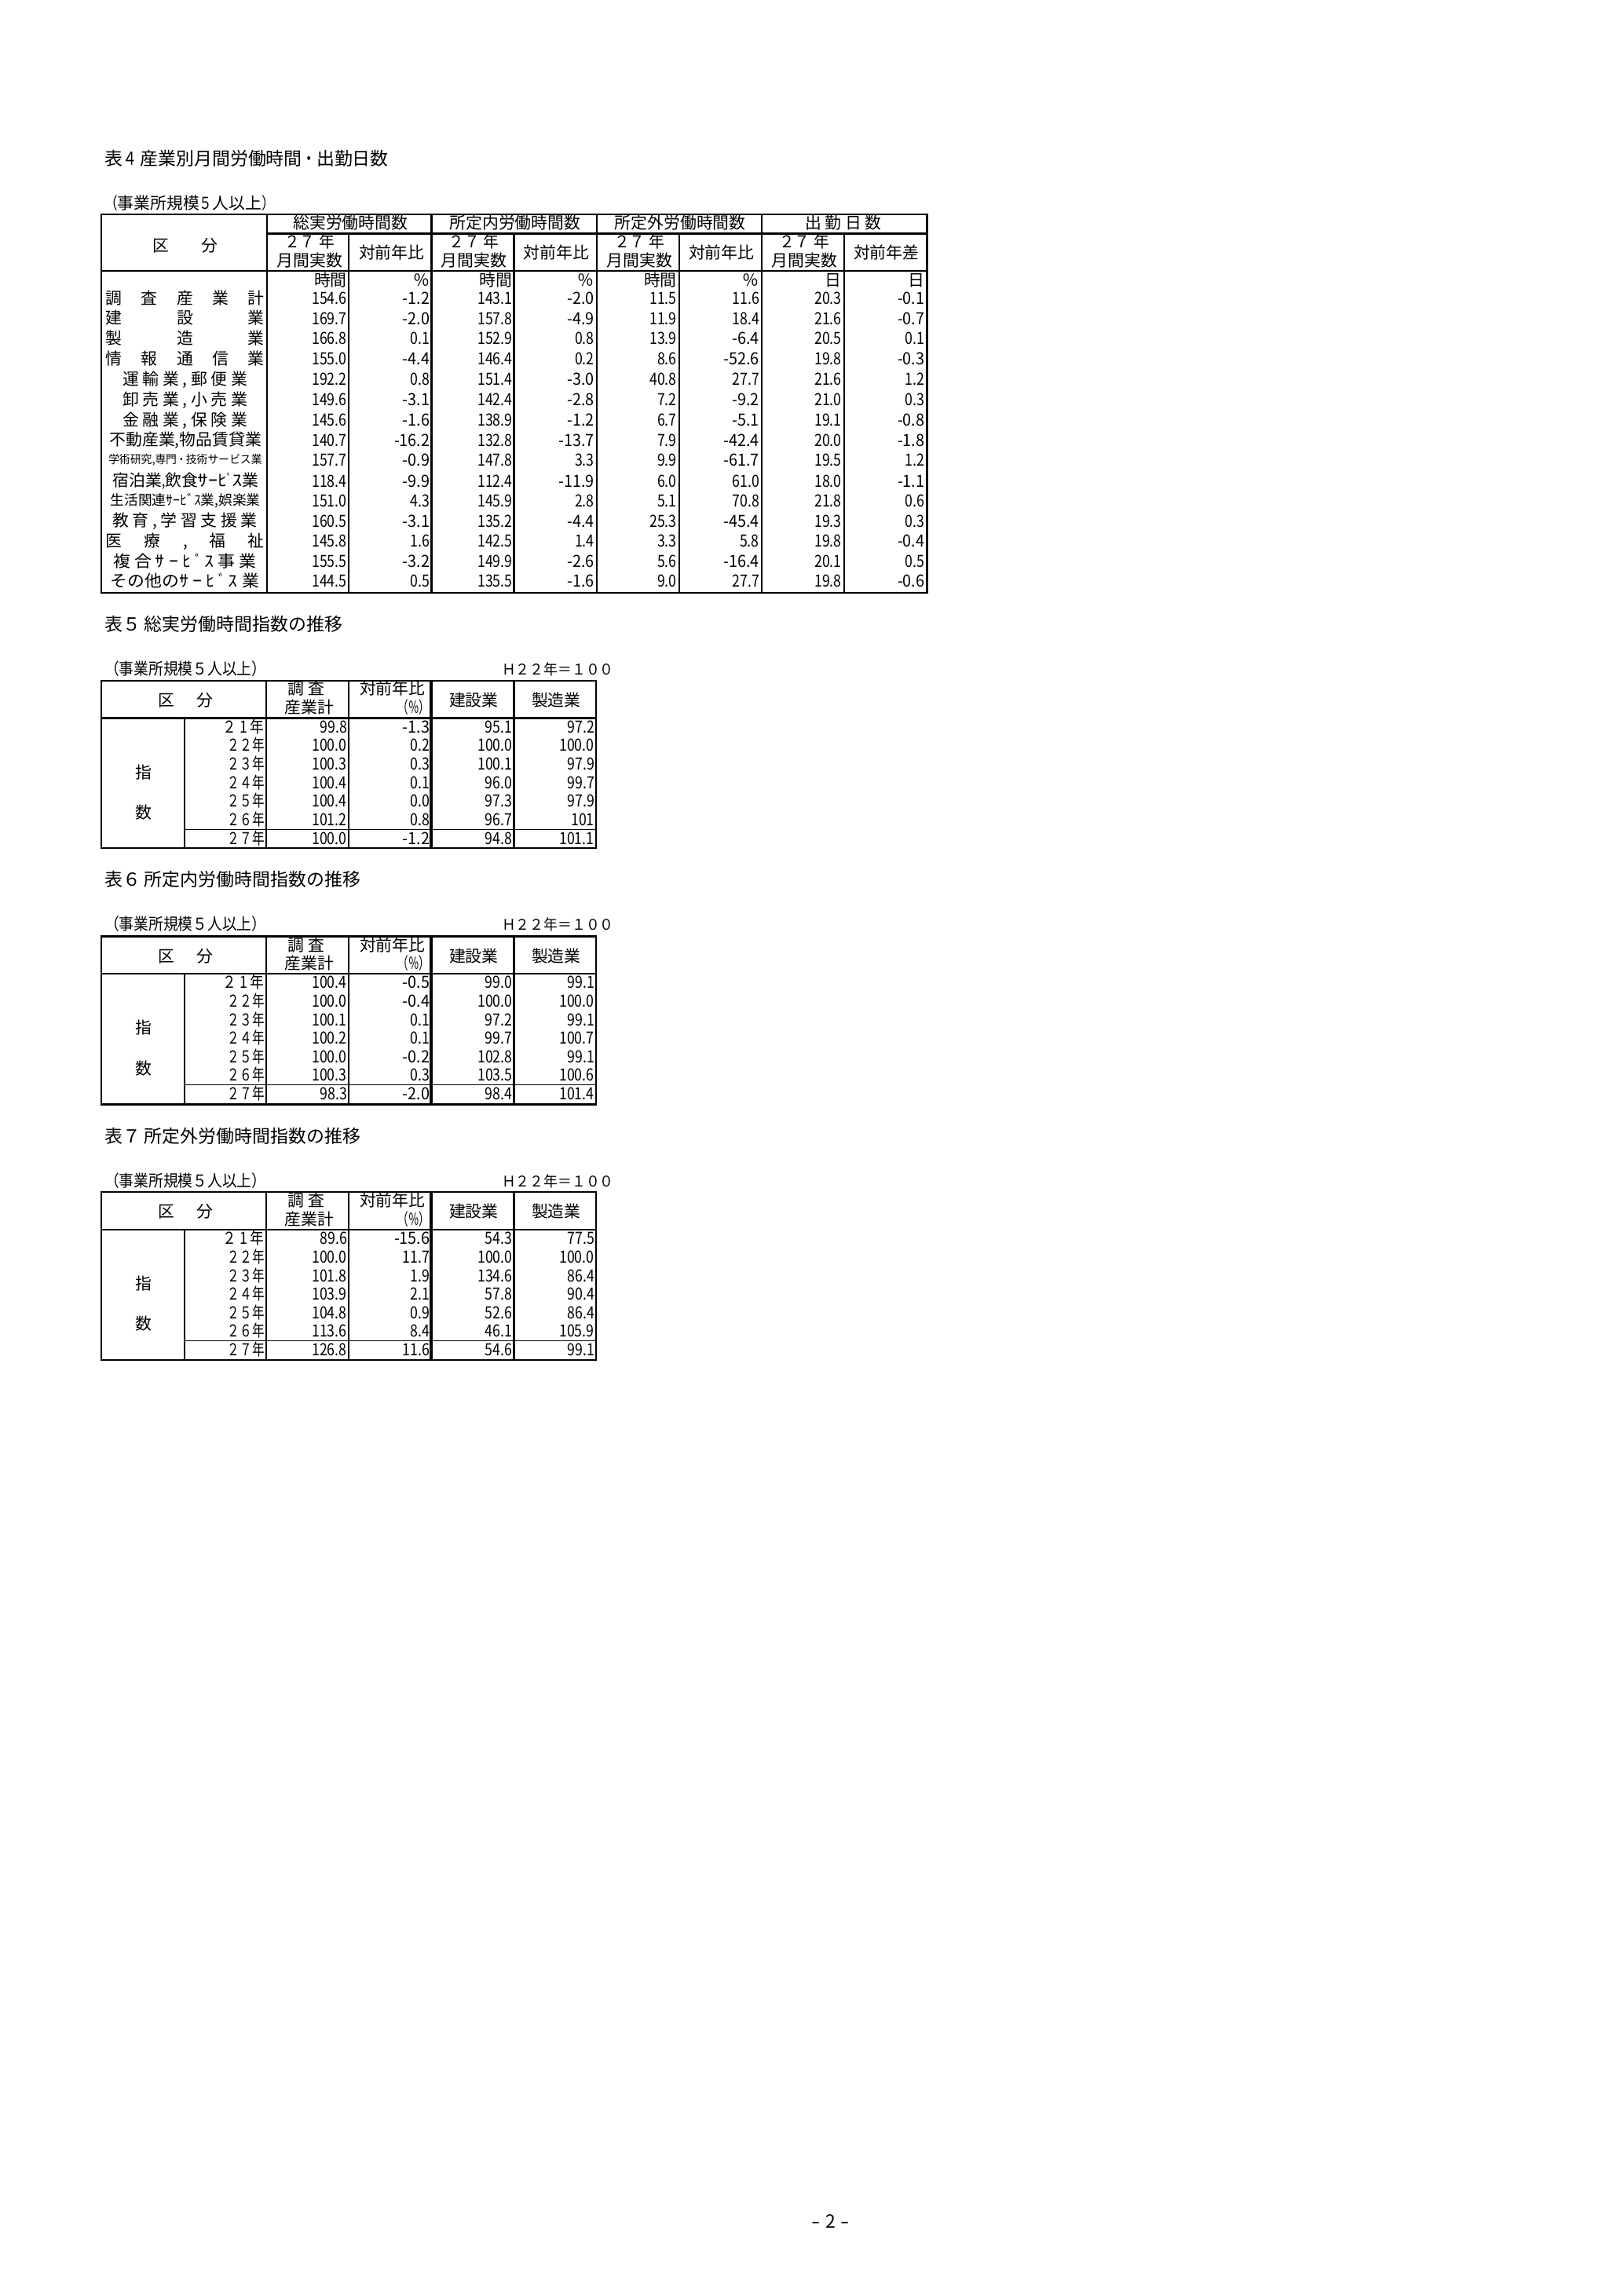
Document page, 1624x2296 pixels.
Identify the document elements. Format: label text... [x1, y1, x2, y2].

table_cell 142.4 [433, 390, 513, 411]
table_cell 94.8 [433, 830, 513, 847]
table_cell 113.6 [267, 1322, 348, 1340]
table_cell 19.1 [763, 411, 843, 431]
table_cell -0.1 [845, 290, 926, 309]
table_header 製造業 [515, 682, 595, 716]
table_cell 19.8 [763, 350, 843, 370]
table_cell ２７ 年 [433, 235, 513, 251]
table_cell ２４年 [185, 1029, 265, 1047]
table_cell 情 報 通 信 業 [102, 350, 266, 370]
table_cell 99.1 [515, 1047, 595, 1066]
table_cell 5.8 [680, 532, 761, 553]
table_cell 8.4 [349, 1322, 430, 1340]
table_cell 105.9 [515, 1322, 595, 1340]
table_cell -45.4 [680, 512, 761, 532]
table_cell 時間 [433, 272, 513, 290]
table_cell 金 融 業 , 保 険 業 [102, 411, 266, 431]
table_cell 151.0 [268, 492, 348, 512]
table_cell ２２年 [185, 1248, 265, 1267]
table_cell 11.5 [598, 290, 678, 309]
table_cell -1.2 [349, 830, 430, 847]
table_cell -1.2 [349, 290, 430, 309]
table_cell 0.8 [349, 810, 430, 829]
table_cell 6.7 [598, 411, 678, 431]
table_cell 144.5 [268, 572, 348, 592]
table_cell ２７ 年 [763, 235, 843, 251]
table_cell 20.1 [763, 553, 843, 572]
table_cell 100.1 [433, 755, 513, 773]
table_cell 学術研究,専門・技術サービス業 [102, 452, 266, 471]
table_cell -6.4 [680, 330, 761, 350]
table_cell ２７年 [185, 830, 265, 847]
table_cell 27.7 [680, 572, 761, 592]
table_cell 不動産業,物品賃貸業 [102, 431, 266, 452]
table_cell -0.7 [845, 309, 926, 330]
table_cell 100.0 [433, 1248, 513, 1267]
table_cell 100.0 [433, 737, 513, 755]
table_cell -4.4 [515, 512, 596, 532]
table_cell 19.8 [763, 572, 843, 592]
table_cell 産業計 [267, 698, 348, 716]
table_cell 101.4 [515, 1085, 595, 1102]
table_cell 0.8 [349, 370, 430, 390]
table_cell 4.3 [349, 492, 430, 512]
table_cell -16.4 [680, 553, 761, 572]
table_cell 101.1 [515, 830, 595, 847]
table_header 所定外労働時間数 [598, 215, 761, 232]
table_cell 100.0 [267, 992, 348, 1010]
table_header 総実労働時間数 [268, 215, 430, 232]
table_cell -0.2 [349, 1047, 430, 1066]
table_cell 100.0 [267, 830, 348, 847]
table_header 建設業 [433, 682, 513, 716]
table_cell 11.7 [349, 1248, 430, 1267]
table_header 建設業 [433, 1193, 513, 1228]
table_cell 複 合 ｻ ｰ ﾋ ﾞ ｽ 事 業 [102, 553, 266, 572]
table_cell 100.0 [515, 992, 595, 1010]
table_cell 0.2 [515, 350, 596, 370]
table_cell 169.7 [268, 309, 348, 330]
table_cell 157.8 [433, 309, 513, 330]
table_cell 77.5 [515, 1230, 595, 1248]
table_cell （％） [349, 698, 430, 716]
table_cell （％） [349, 1210, 430, 1228]
table_cell 52.6 [433, 1303, 513, 1322]
table_cell 86.4 [515, 1267, 595, 1285]
table_cell 100.0 [515, 1248, 595, 1267]
table_cell 0.9 [349, 1303, 430, 1322]
table_header 建設業 [433, 938, 513, 973]
table_cell 100.3 [267, 755, 348, 773]
table_cell 160.5 [268, 512, 348, 532]
table_cell 11.9 [598, 309, 678, 330]
table_cell 対前年比 [515, 235, 596, 269]
table_cell ％ [349, 272, 430, 290]
table_header 対前年比 [349, 1193, 430, 1210]
table_cell 月間実数 [268, 251, 348, 269]
table_cell -1.6 [349, 411, 430, 431]
table_cell 0.2 [349, 737, 430, 755]
table_cell -3.1 [349, 512, 430, 532]
table_cell ２1年 [185, 719, 265, 736]
table_header 出 勤 日 数 [763, 215, 926, 232]
table_cell 20.3 [763, 290, 843, 309]
table_cell 20.5 [763, 330, 843, 350]
table_cell -0.5 [349, 974, 430, 992]
table_cell 対前年比 [680, 235, 761, 269]
table_cell 100.0 [267, 737, 348, 755]
table_cell 1.2 [845, 452, 926, 471]
text 表６ 所定内労働時間指数の推移 [104, 865, 1514, 891]
table_cell 61.0 [680, 471, 761, 492]
table_cell 時間 [598, 272, 678, 290]
table_cell -52.6 [680, 350, 761, 370]
table_cell ２５年 [185, 1303, 265, 1322]
table_cell 135.5 [433, 572, 513, 592]
table_cell 月間実数 [598, 251, 678, 269]
table_cell 11.6 [680, 290, 761, 309]
table_cell -3.2 [349, 553, 430, 572]
table_cell 90.4 [515, 1285, 595, 1303]
table_header 区 分 [102, 1193, 265, 1228]
table_header 調 査 [267, 682, 348, 698]
table_cell 97.2 [433, 1010, 513, 1029]
table_cell 145.6 [268, 411, 348, 431]
text （事業所規模５人以上） Ｈ２２年＝１００ [104, 1168, 1514, 1191]
table_cell ２６年 [185, 1066, 265, 1084]
table_cell 20.0 [763, 431, 843, 452]
table_cell ２６年 [185, 810, 265, 829]
table_cell 57.8 [433, 1285, 513, 1303]
table_cell 19.8 [763, 532, 843, 553]
table_cell 98.4 [433, 1085, 513, 1102]
table_cell 卸 売 業 , 小 売 業 [102, 390, 266, 411]
table_cell 19.5 [763, 452, 843, 471]
table_cell 2.1 [349, 1285, 430, 1303]
table_cell 0.0 [349, 792, 430, 810]
table_cell 152.9 [433, 330, 513, 350]
table_cell -1.6 [515, 572, 596, 592]
table_cell 89.6 [267, 1230, 348, 1248]
table_cell 0.5 [349, 572, 430, 592]
table_cell -5.1 [680, 411, 761, 431]
table_cell 99.1 [515, 1341, 595, 1359]
table_cell 96.0 [433, 773, 513, 792]
table_cell 宿泊業,飲食ｻｰﾋﾞｽ業 [102, 471, 266, 492]
table_cell 21.8 [763, 492, 843, 512]
table_cell 指数 [102, 974, 184, 1102]
table_cell 157.7 [268, 452, 348, 471]
table_cell ２５年 [185, 1047, 265, 1066]
table_cell ２1年 [185, 974, 265, 992]
table_cell 100.6 [515, 1066, 595, 1084]
table_cell 99.1 [515, 1010, 595, 1029]
table_cell 102.8 [433, 1047, 513, 1066]
table_cell 70.8 [680, 492, 761, 512]
table_cell 192.2 [268, 370, 348, 390]
table_cell -0.9 [349, 452, 430, 471]
table_header 製造業 [515, 1193, 595, 1228]
table_cell 154.6 [268, 290, 348, 309]
table_cell 101.2 [267, 810, 348, 829]
table_cell ２７年 [185, 1341, 265, 1359]
table_cell -9.9 [349, 471, 430, 492]
table_cell 166.8 [268, 330, 348, 350]
table_cell -1.2 [515, 411, 596, 431]
table_cell 100.4 [267, 974, 348, 992]
table_cell ％ [680, 272, 761, 290]
table_header 区 分 [102, 215, 266, 269]
table_cell 99.0 [433, 974, 513, 992]
table_cell 99.7 [433, 1029, 513, 1047]
table_cell -11.9 [515, 471, 596, 492]
text （事業所規模５人以上） Ｈ２２年＝１００ [104, 656, 1514, 680]
table_cell 142.5 [433, 532, 513, 553]
table_cell -0.8 [845, 411, 926, 431]
table_cell 54.6 [433, 1341, 513, 1359]
table_cell 138.9 [433, 411, 513, 431]
table_cell 86.4 [515, 1303, 595, 1322]
table_cell 0.1 [349, 1010, 430, 1029]
table_cell -4.9 [515, 309, 596, 330]
table_cell ２２年 [185, 992, 265, 1010]
table_cell 13.9 [598, 330, 678, 350]
table_header 調 査 [267, 938, 348, 954]
table_cell 5.6 [598, 553, 678, 572]
table_cell 21.6 [763, 309, 843, 330]
table_cell ％ [515, 272, 596, 290]
table_cell 97.9 [515, 792, 595, 810]
table_cell 21.6 [763, 370, 843, 390]
text （事業所規模５人以上） [104, 190, 1514, 214]
table_cell -0.6 [845, 572, 926, 592]
table_cell 0.3 [845, 512, 926, 532]
table_cell [102, 272, 266, 290]
table_cell 8.6 [598, 350, 678, 370]
table_cell 7.9 [598, 431, 678, 452]
table_cell 99.1 [515, 974, 595, 992]
table_cell 100.0 [433, 992, 513, 1010]
table_cell 145.9 [433, 492, 513, 512]
table_cell 3.3 [515, 452, 596, 471]
table_cell 100.2 [267, 1029, 348, 1047]
table_cell 産業計 [267, 954, 348, 973]
table_cell 134.6 [433, 1267, 513, 1285]
table_cell 0.5 [845, 553, 926, 572]
table_cell 教 育 , 学 習 支 援 業 [102, 512, 266, 532]
table_cell 産業計 [267, 1210, 348, 1228]
table_cell 指数 [102, 1230, 184, 1359]
table_cell ２４年 [185, 1285, 265, 1303]
table_cell -0.3 [845, 350, 926, 370]
table_cell -13.7 [515, 431, 596, 452]
table_cell 151.4 [433, 370, 513, 390]
table_cell -15.6 [349, 1230, 430, 1248]
table_cell 19.3 [763, 512, 843, 532]
table_cell 100.7 [515, 1029, 595, 1047]
table_cell 155.5 [268, 553, 348, 572]
table_cell 0.8 [515, 330, 596, 350]
table_cell 101.8 [267, 1267, 348, 1285]
table_cell 7.2 [598, 390, 678, 411]
table_cell -4.4 [349, 350, 430, 370]
table_header 区 分 [102, 938, 265, 973]
table_cell -2.6 [515, 553, 596, 572]
table_cell 100.0 [267, 1047, 348, 1066]
table_cell 146.4 [433, 350, 513, 370]
table_cell -3.0 [515, 370, 596, 390]
table_cell 0.1 [349, 773, 430, 792]
table_cell 101 [515, 810, 595, 829]
table_cell 100.0 [267, 1248, 348, 1267]
table_cell 0.6 [845, 492, 926, 512]
table_cell ２２年 [185, 737, 265, 755]
table_cell 2.8 [515, 492, 596, 512]
table_cell -1.1 [845, 471, 926, 492]
table_cell 96.7 [433, 810, 513, 829]
text 表５ 総実労働時間指数の推移 [104, 610, 1514, 636]
table_cell ２６年 [185, 1322, 265, 1340]
table_cell 生活関連ｻｰﾋﾞｽ業,娯楽業 [102, 492, 266, 512]
table_cell 5.1 [598, 492, 678, 512]
table_cell 100.1 [267, 1010, 348, 1029]
table_cell 118.4 [268, 471, 348, 492]
table_header 製造業 [515, 938, 595, 973]
table_cell 97.9 [515, 755, 595, 773]
table_cell 147.8 [433, 452, 513, 471]
table_cell 145.8 [268, 532, 348, 553]
table_cell 132.8 [433, 431, 513, 452]
table_cell 1.9 [349, 1267, 430, 1285]
table_cell 97.3 [433, 792, 513, 810]
table_cell 21.0 [763, 390, 843, 411]
table_cell 135.2 [433, 512, 513, 532]
table_cell ２７年 [185, 1085, 265, 1102]
table_cell 103.5 [433, 1066, 513, 1084]
table_cell ２５年 [185, 792, 265, 810]
table_header 対前年比 [349, 682, 430, 698]
table_cell -2.0 [349, 1085, 430, 1102]
text 表４ 産業別月間労働時間・出勤日数 [104, 144, 1514, 170]
table_cell 149.9 [433, 553, 513, 572]
table_cell -9.2 [680, 390, 761, 411]
table_cell 0.3 [845, 390, 926, 411]
table_cell その他のｻ ｰ ﾋ ﾞ ｽ 業 [102, 572, 266, 592]
table_cell -2.8 [515, 390, 596, 411]
table_cell 95.1 [433, 719, 513, 736]
table_cell 46.1 [433, 1322, 513, 1340]
table_cell 日 [845, 272, 926, 290]
table_cell 99.7 [515, 773, 595, 792]
table_cell 25.3 [598, 512, 678, 532]
table_cell 149.6 [268, 390, 348, 411]
table_cell 112.4 [433, 471, 513, 492]
table_cell 0.3 [349, 1066, 430, 1084]
table_cell （％） [349, 954, 430, 973]
table_cell 0.1 [349, 1029, 430, 1047]
table_cell 3.3 [598, 532, 678, 553]
text （事業所規模５人以上） Ｈ２２年＝１００ [104, 912, 1514, 935]
table_cell 97.2 [515, 719, 595, 736]
table_cell 0.1 [845, 330, 926, 350]
table_cell ２３年 [185, 1010, 265, 1029]
table_cell 医 療 , 福 祉 [102, 532, 266, 553]
table_cell 100.4 [267, 773, 348, 792]
table_header 区 分 [102, 682, 265, 716]
table_cell 指数 [102, 719, 184, 847]
table_cell 9.9 [598, 452, 678, 471]
table_cell 11.6 [349, 1341, 430, 1359]
table_cell ２７ 年 [268, 235, 348, 251]
table_cell -1.8 [845, 431, 926, 452]
table_cell ２４年 [185, 773, 265, 792]
table_cell 1.4 [515, 532, 596, 553]
table_cell 対前年差 [845, 235, 926, 269]
table_cell 運 輸 業 , 郵 便 業 [102, 370, 266, 390]
table_cell 0.1 [349, 330, 430, 350]
table_cell 100.0 [515, 737, 595, 755]
table_cell 日 [763, 272, 843, 290]
table_cell 時間 [268, 272, 348, 290]
table_cell 99.8 [267, 719, 348, 736]
table_header 調 査 [267, 1193, 348, 1210]
table_cell 27.7 [680, 370, 761, 390]
table_cell 143.1 [433, 290, 513, 309]
table_cell 54.3 [433, 1230, 513, 1248]
table_cell 建 設 業 [102, 309, 266, 330]
table_cell -2.0 [349, 309, 430, 330]
table_cell 140.7 [268, 431, 348, 452]
table_cell 100.3 [267, 1066, 348, 1084]
table_cell 100.4 [267, 792, 348, 810]
table_cell -0.4 [845, 532, 926, 553]
table_cell 104.8 [267, 1303, 348, 1322]
table_cell 1.6 [349, 532, 430, 553]
table_cell 1.2 [845, 370, 926, 390]
table_cell 40.8 [598, 370, 678, 390]
table_cell ２３年 [185, 755, 265, 773]
table_cell -42.4 [680, 431, 761, 452]
table_cell 103.9 [267, 1285, 348, 1303]
table_cell 月間実数 [763, 251, 843, 269]
text 表７ 所定外労働時間指数の推移 [104, 1122, 1514, 1148]
table_cell -16.2 [349, 431, 430, 452]
table_cell 98.3 [267, 1085, 348, 1102]
table_cell 6.0 [598, 471, 678, 492]
table_cell -3.1 [349, 390, 430, 411]
table_cell 0.3 [349, 755, 430, 773]
table_cell 9.0 [598, 572, 678, 592]
table_cell 対前年比 [349, 235, 430, 269]
table_cell 18.0 [763, 471, 843, 492]
table_cell -0.4 [349, 992, 430, 1010]
table_cell 月間実数 [433, 251, 513, 269]
table_header 対前年比 [349, 938, 430, 954]
table_cell ２1年 [185, 1230, 265, 1248]
table_cell -61.7 [680, 452, 761, 471]
table_header 所定内労働時間数 [433, 215, 596, 232]
table_cell 126.8 [267, 1341, 348, 1359]
table_cell 製 造 業 [102, 330, 266, 350]
table_cell -2.0 [515, 290, 596, 309]
table_cell 155.0 [268, 350, 348, 370]
table_cell 調 査 産 業 計 [102, 290, 266, 309]
table_cell 18.4 [680, 309, 761, 330]
table_cell -1.3 [349, 719, 430, 736]
table_cell ２３年 [185, 1267, 265, 1285]
table_cell ２７ 年 [598, 235, 678, 251]
